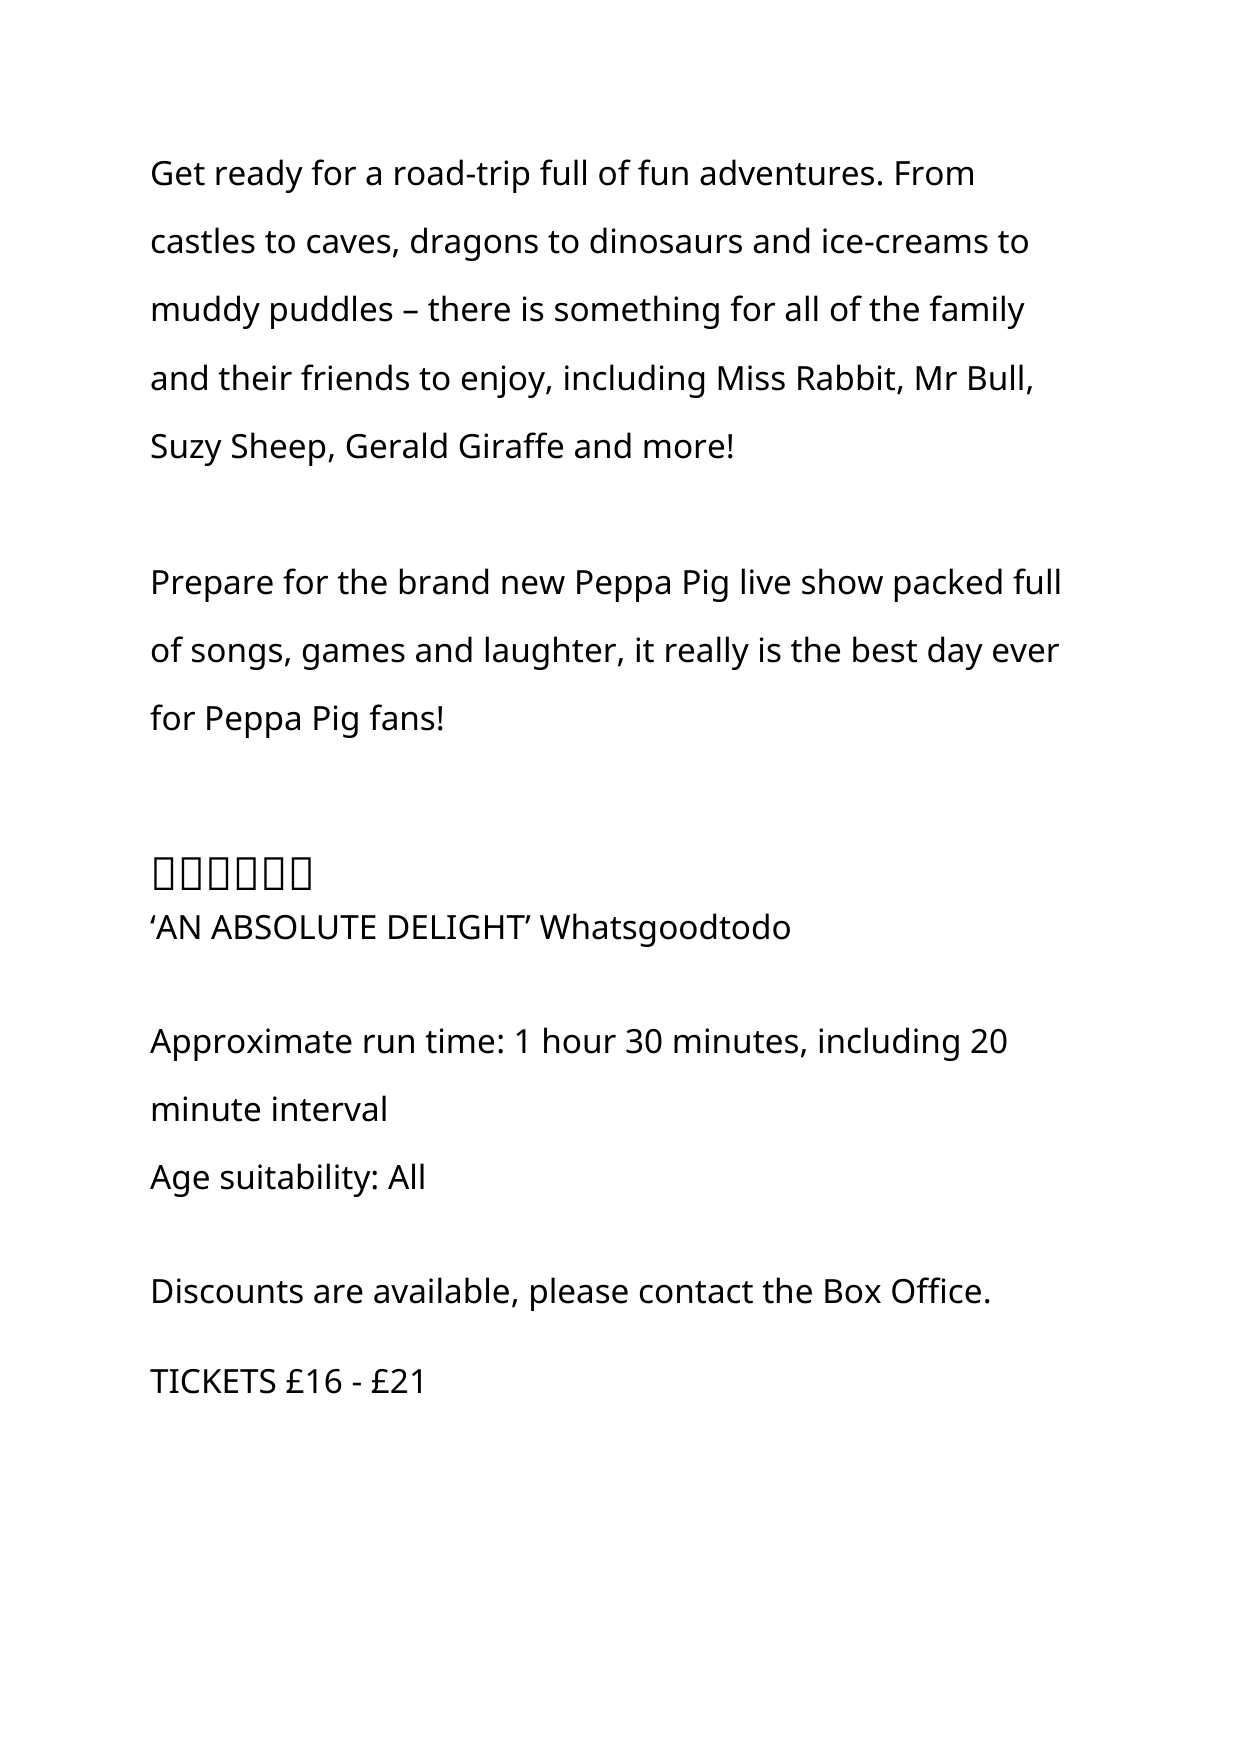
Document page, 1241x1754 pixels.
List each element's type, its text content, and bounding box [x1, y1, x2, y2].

text Get ready for a road-trip full of fun adventures. From castles to caves, dragons to dinosaurs and ice-creams to muddy puddles – there is something for all of the family and their friends to enjoy, including Miss Rabbit, Mr Bull, Suzy Sheep, Gerald Giraffe and more! [150, 150, 1090, 468]
text Approximate run time: 1 hour 30 minutes, including 20 minute interval [150, 1018, 1090, 1131]
text Prepare for the brand new Peppa Pig live show packed full of songs, games and laughter, it really is the best day ever for Peppa Pig fans! [150, 559, 1090, 740]
text Discounts are available, please contact the Box Office. [150, 1267, 1090, 1313]
text TICKETS £16 - £21 [150, 1358, 1090, 1404]
text  [150, 842, 1090, 904]
text ‘AN ABSOLUTE DELIGHT’ Whatsgoodtodo [150, 904, 1090, 949]
text Age suitability: All [150, 1154, 1090, 1199]
